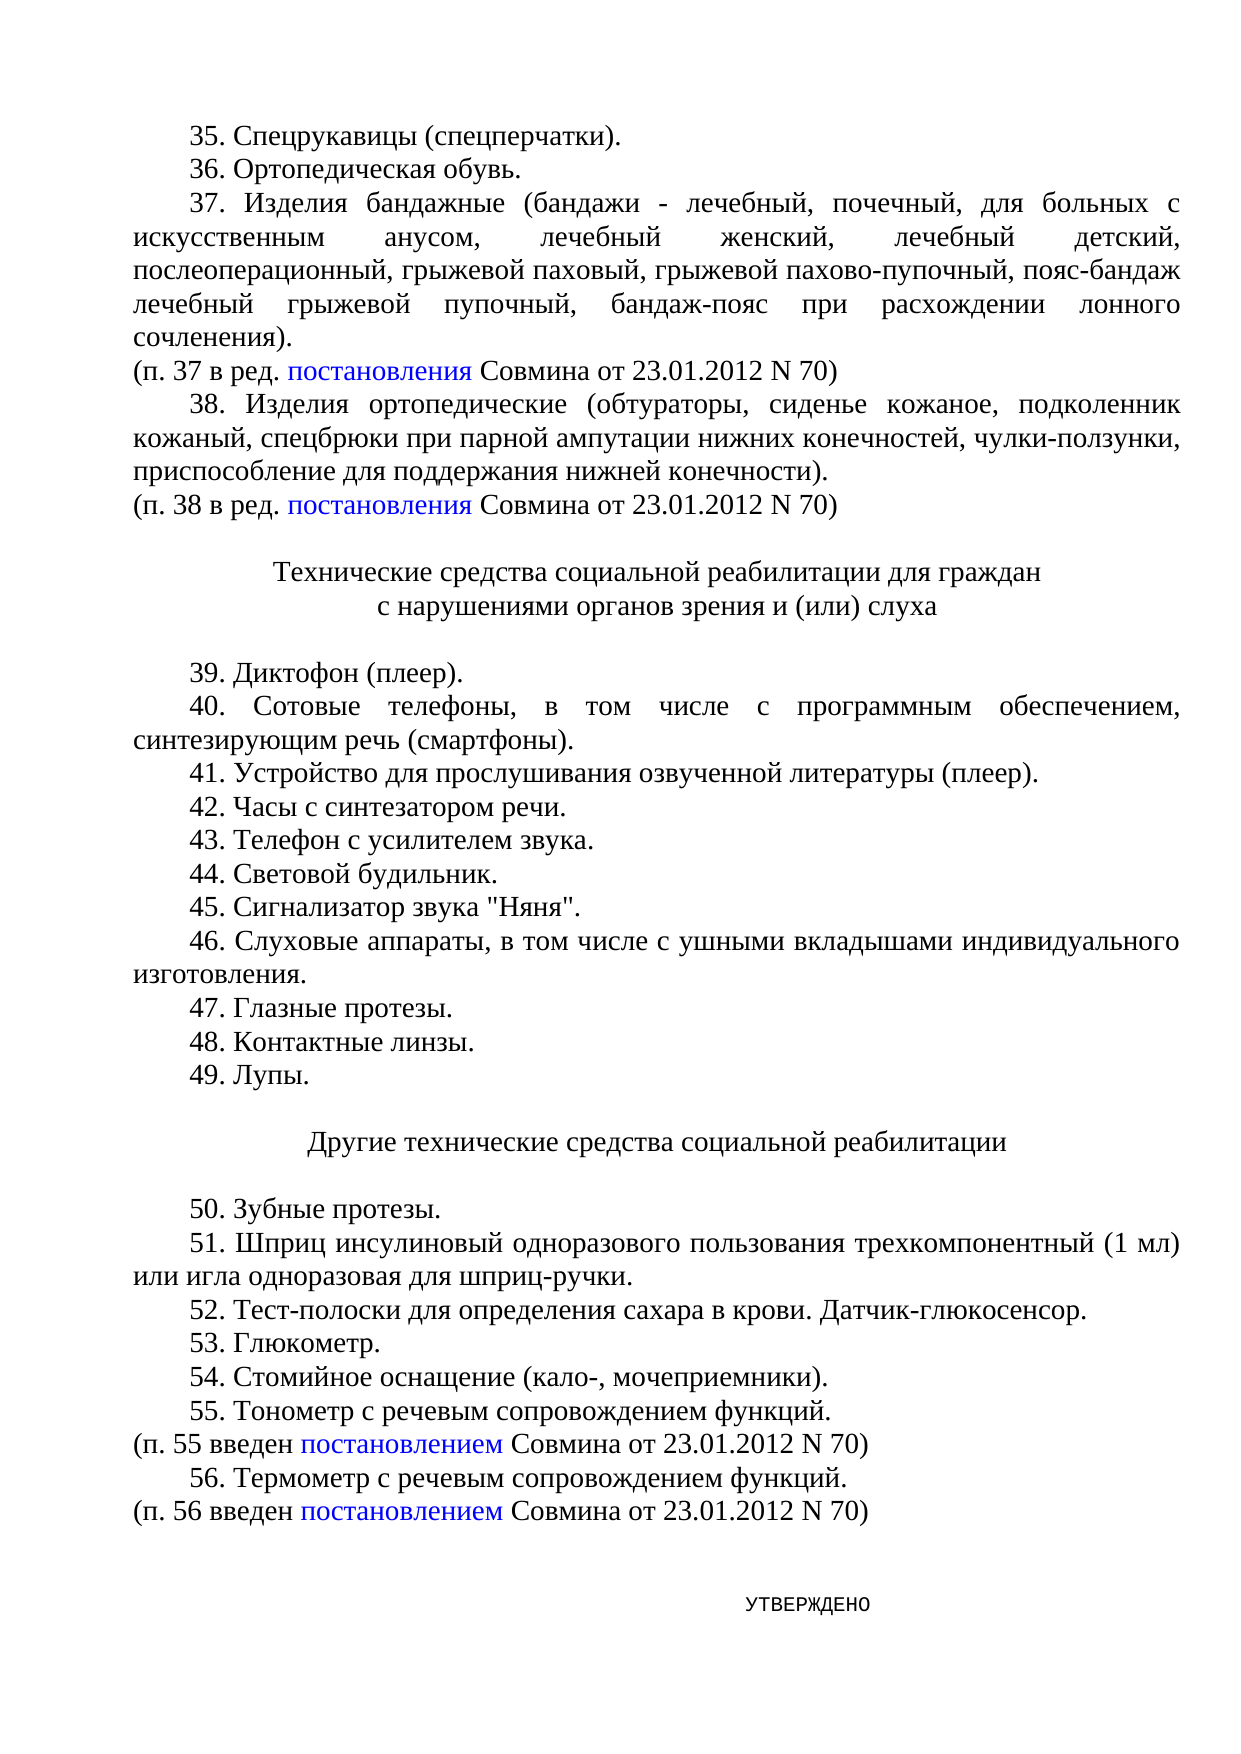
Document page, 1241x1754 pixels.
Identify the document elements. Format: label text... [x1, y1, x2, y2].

text Технические средства социальной реабилитации для граждан [133, 554, 1181, 588]
text 38. Изделия ортопедические (обтураторы, сиденье кожаное, подколенник кожаный, спецбрюки при парной ампутации нижних конечностей, чулки-ползунки, приспособление для поддержания нижней конечности). [133, 386, 1181, 487]
text с нарушениями органов зрения и (или) слуха [133, 588, 1181, 621]
text 36. Ортопедическая обувь. [133, 152, 1181, 185]
text 41. Устройство для прослушивания озвученной литературы (плеер). [133, 755, 1181, 789]
text 42. Часы с синтезатором речи. [133, 789, 1181, 822]
text УТВЕРЖДЕНО [133, 1594, 1181, 1618]
text 44. Световой будильник. [133, 856, 1181, 889]
text Другие технические средства социальной реабилитации [133, 1124, 1181, 1158]
text (п. 37 в ред. постановления Совмина от 23.01.2012 N 70) [133, 353, 1181, 386]
text 56. Термометр с речевым сопровождением функций. [133, 1460, 1181, 1493]
text 54. Стомийное оснащение (кало-, мочеприемники). [133, 1359, 1181, 1393]
text 45. Сигнализатор звука "Няня". [133, 889, 1181, 923]
text 53. Глюкометр. [133, 1326, 1181, 1359]
text 40. Сотовые телефоны, в том числе с программным обеспечением, синтезирующим речь (смартфоны). [133, 688, 1181, 755]
text 48. Контактные линзы. [133, 1024, 1181, 1057]
text 51. Шприц инсулиновый одноразового пользования трехкомпонентный (1 мл) или игла одноразовая для шприц-ручки. [133, 1225, 1181, 1292]
text (п. 55 введен постановлением Совмина от 23.01.2012 N 70) [133, 1426, 1181, 1460]
text 35. Спецрукавицы (спецперчатки). [133, 118, 1181, 152]
text 46. Слуховые аппараты, в том числе с ушными вкладышами индивидуального изготовления. [133, 923, 1181, 990]
text 50. Зубные протезы. [133, 1191, 1181, 1225]
text 55. Тонометр с речевым сопровождением функций. [133, 1393, 1181, 1426]
text (п. 56 введен постановлением Совмина от 23.01.2012 N 70) [133, 1493, 1181, 1527]
text 49. Лупы. [133, 1057, 1181, 1091]
text 39. Диктофон (плеер). [133, 655, 1181, 688]
text (п. 38 в ред. постановления Совмина от 23.01.2012 N 70) [133, 487, 1181, 521]
text 43. Телефон с усилителем звука. [133, 822, 1181, 856]
text 47. Глазные протезы. [133, 990, 1181, 1024]
text 37. Изделия бандажные (бандажи - лечебный, почечный, для больных с искусственным анусом, лечебный женский, лечебный детский, послеоперационный, грыжевой паховый, грыжевой пахово-пупочный, пояс-бандаж лечебный грыжевой пупочный, бандаж-пояс при расхождении лонного сочленения). [133, 185, 1181, 353]
text 52. Тест-полоски для определения сахара в крови. Датчик-глюкосенсор. [133, 1292, 1181, 1326]
